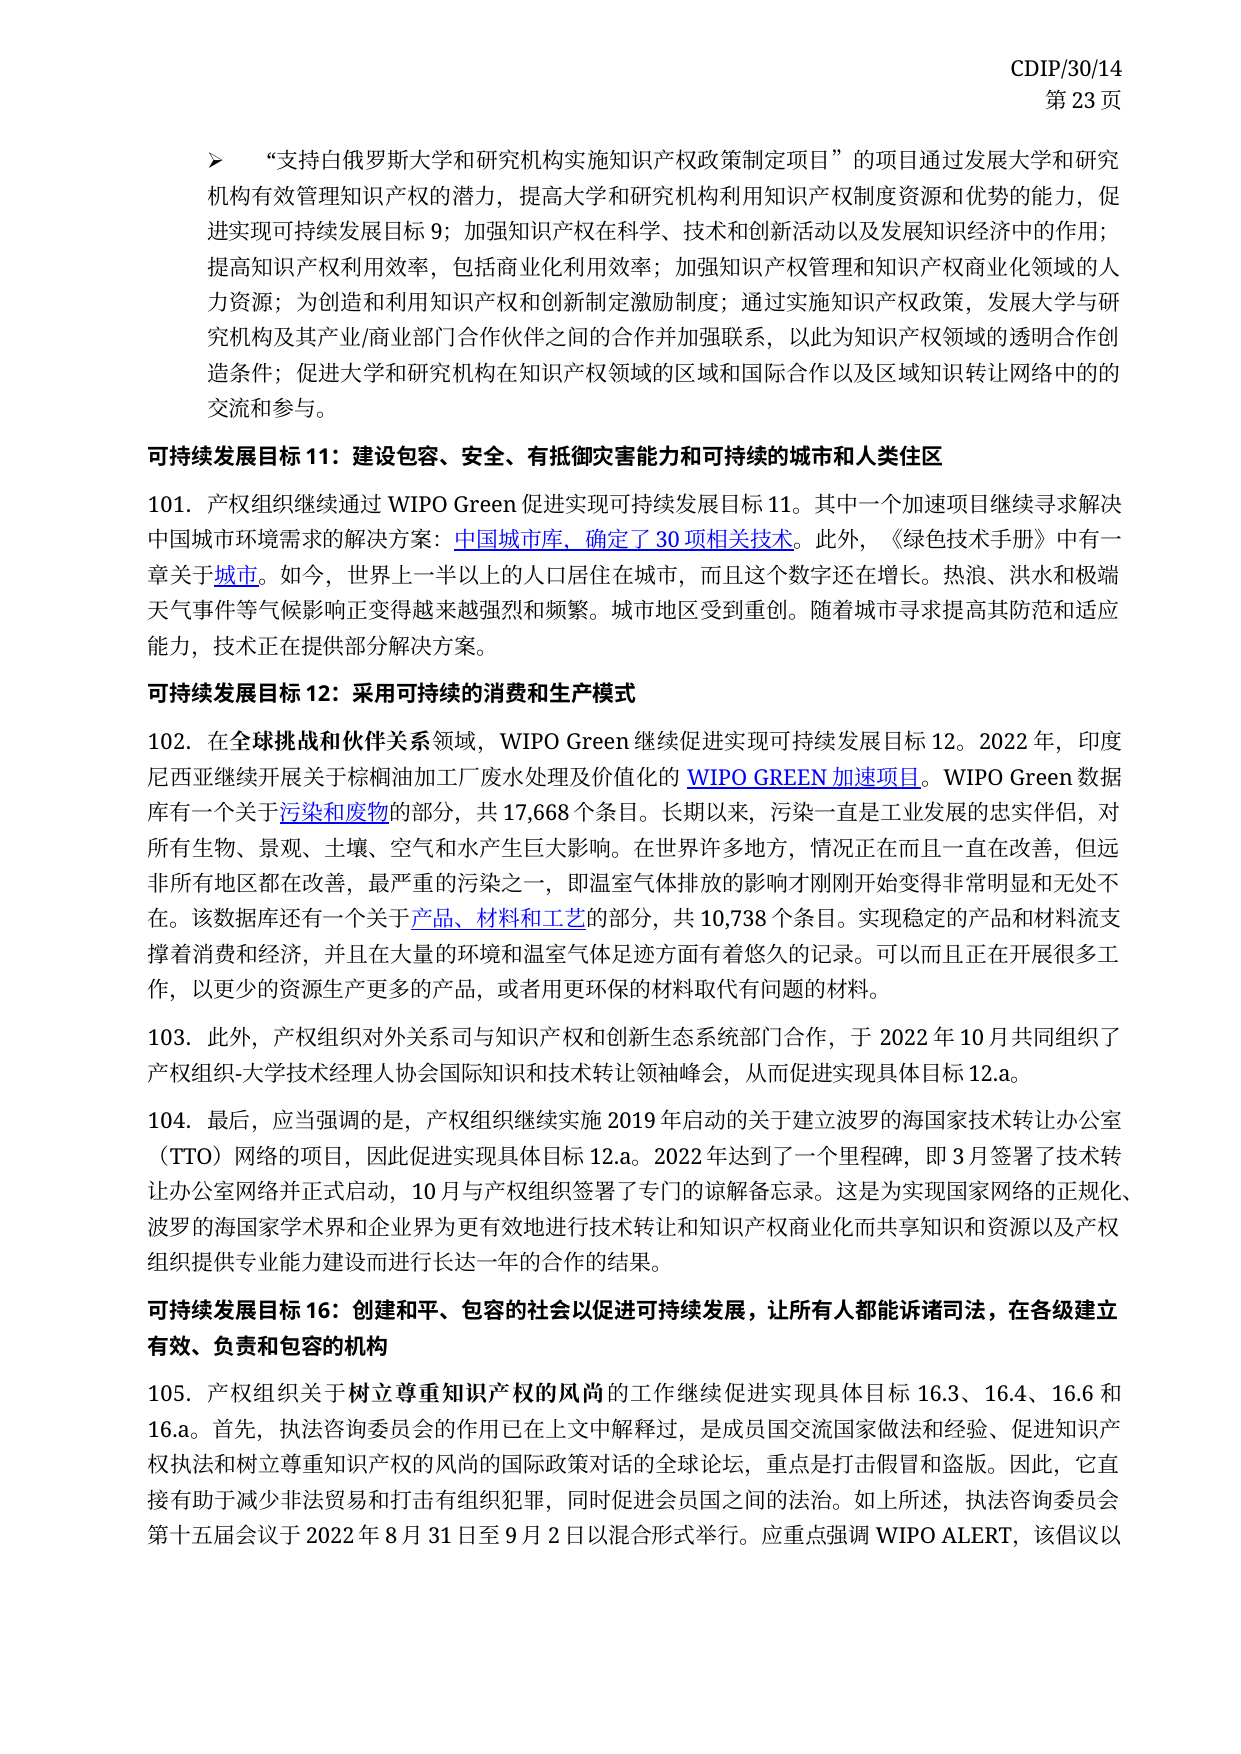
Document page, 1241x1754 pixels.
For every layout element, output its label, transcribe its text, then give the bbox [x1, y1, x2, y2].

list 可持续发展目标12：采用可持续的消费和生产模式 [148, 673, 1122, 708]
list 可持续发展目标16：创建和平、包容的社会以促进可持续发展，让所有人都能诉诸司法，在各级建立有效、负责和包容的机构 [148, 1289, 1122, 1360]
list 最后，应当强调的是，产权组织继续实施2019年启动的关于建立波罗的海国家技术转让办公室（TTO）网络的项目，因此促进实现具体目标12.a。2022年达到了一个里程碑，即3月签署了技术转让办公室网络并正式启动，10月与产权组织签署了专门的谅解备忘录。这是为实现国家网络的正规化、波罗的海国家学术界和企业界为更有效地进行技术转让和知识产权商业化而共享知识和资源以及产权组织提供专业能力建设而进行长达一年的合作的结果。 [148, 1100, 1122, 1277]
list 可持续发展目标11：建设包容、安全、有抵御灾害能力和可持续的城市和人类住区 [148, 435, 1122, 471]
list 此外，产权组织对外关系司与知识产权和创新生态系统部门合作，于2022年10月共同组织了产权组织-大学技术经理人协会国际知识和技术转让领袖峰会，从而促进实现具体目标12.a。 [148, 1017, 1122, 1087]
list 产权组织继续通过WIPO Green促进实现可持续发展目标11。其中一个加速项目继续寻求解决中国城市环境需求的解决方案：中国城市库，确定了30项相关技术。此外，《绿色技术手册》中有一章关于城市。如今，世界上一半以上的人口居住在城市，而且这个数字还在增长。热浪、洪水和极端天气事件等气候影响正变得越来越强烈和频繁。城市地区受到重创。随着城市寻求提高其防范和适应能力，技术正在提供部分解决方案。 [148, 483, 1122, 660]
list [148, 1373, 1122, 1550]
list “支持白俄罗斯大学和研究机构实施知识产权政策制定项目”的项目通过发展大学和研究机构有效管理知识产权的潜力，提高大学和研究机构利用知识产权制度资源和优势的能力，促进实现可持续发展目标9；加强知识产权在科学、技术和创新活动以及发展知识经济中的作用；提高知识产权利用效率，包括商业化利用效率；加强知识产权管理和知识产权商业化领域的人力资源；为创造和利用知识产权和创新制定激励制度；通过实施知识产权政策，发展大学与研究机构及其产业/商业部门合作伙伴之间的合作并加强联系，以此为知识产权领域的透明合作创造条件；促进大学和研究机构在知识产权领域的区域和国际合作以及区域知识转让网络中的的交流和参与。 [207, 139, 1122, 423]
list 在全球挑战和伙伴关系领域，WIPO Green继续促进实现可持续发展目标12。2022年，印度尼西亚继续开展关于棕榈油加工厂废水处理及价值化的WIPO GREEN加速项目。WIPO Green数据库有一个关于污染和废物的部分，共17,668个条目。长期以来，污染一直是工业发展的忠实伴侣，对所有生物、景观、土壤、空气和水产生巨大影响。在世界许多地方，情况正在而且一直在改善，但远非所有地区都在改善，最严重的污染之一，即温室气体排放的影响才刚刚开始变得非常明显和无处不在。该数据库还有一个关于产品、材料和工艺的部分，共10,738个条目。实现稳定的产品和材料流支撑着消费和经济，并且在大量的环境和温室气体足迹方面有着悠久的记录。可以而且正在开展很多工作，以更少的资源生产更多的产品，或者用更环保的材料取代有问题的材料。 [148, 721, 1122, 1004]
